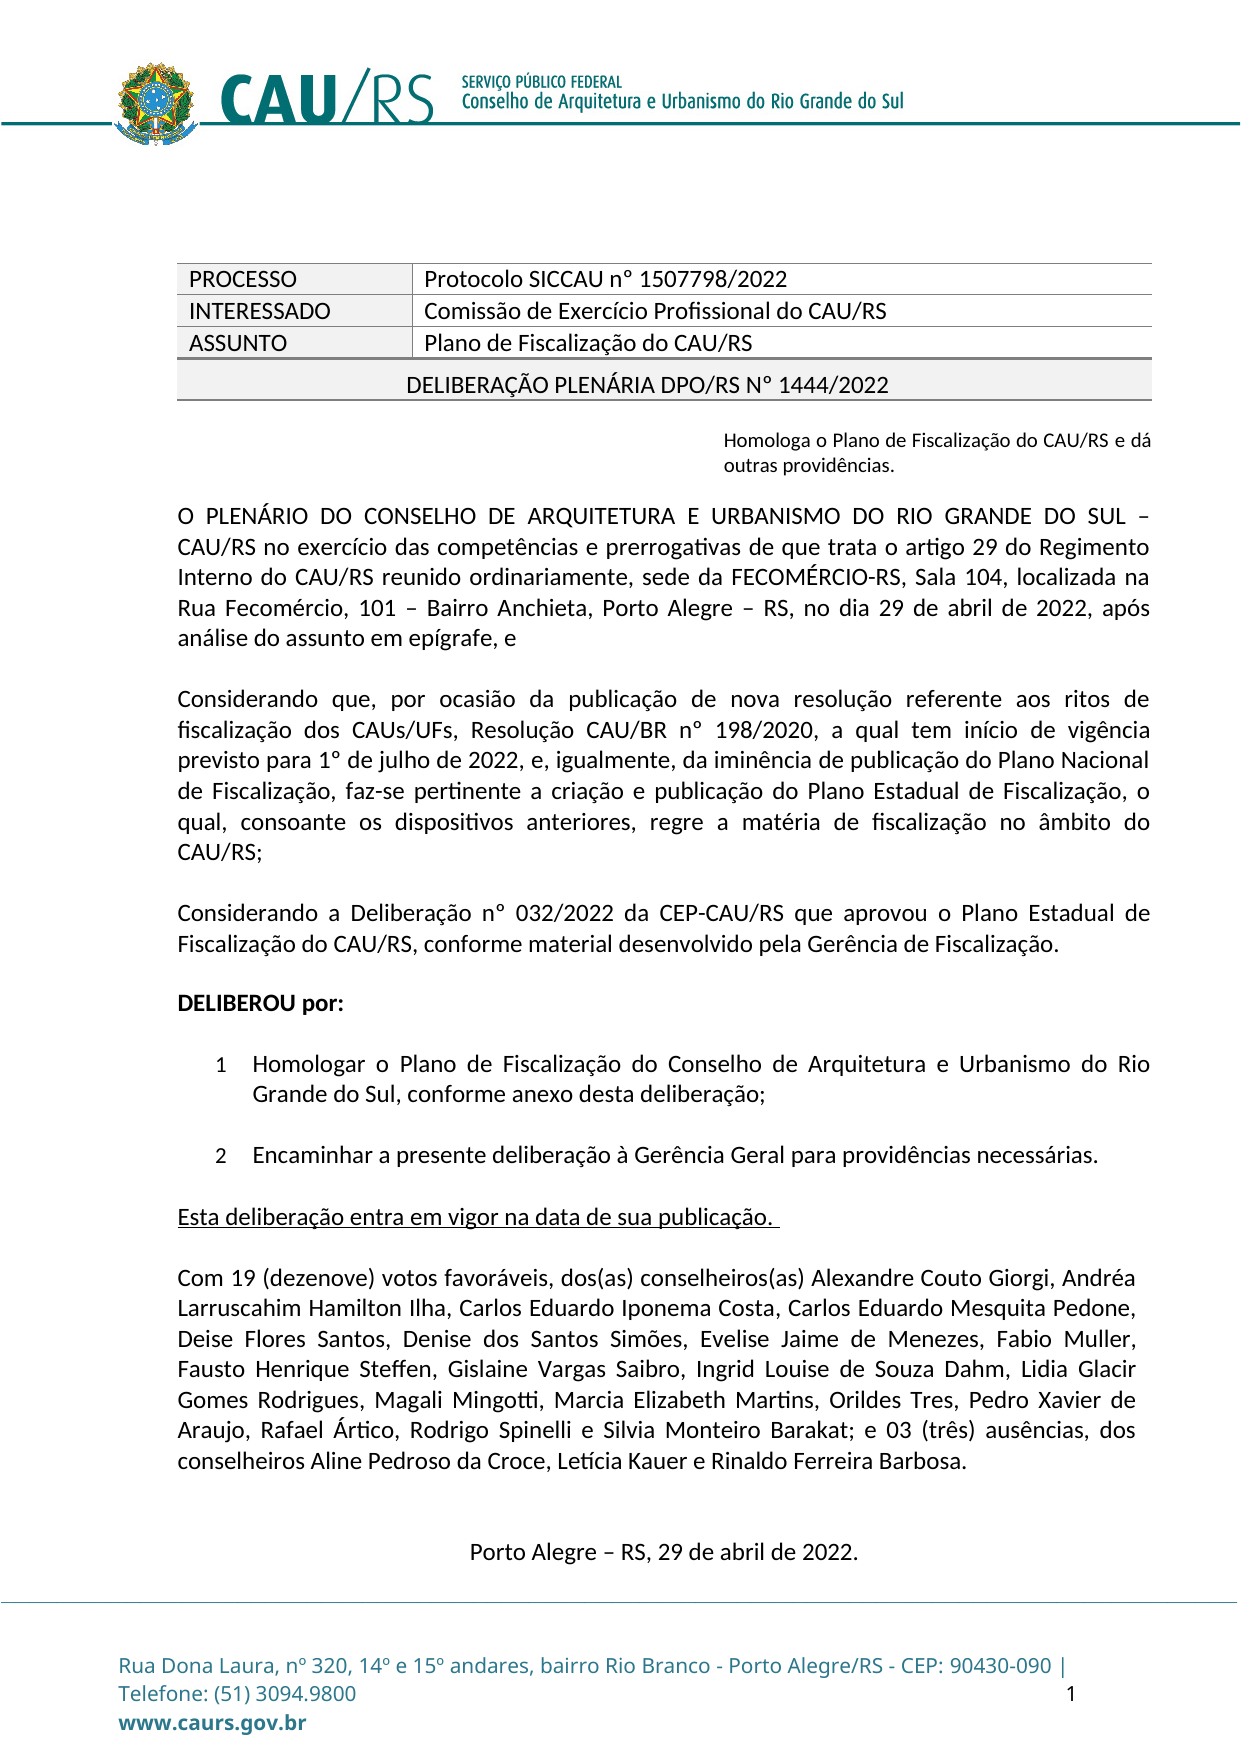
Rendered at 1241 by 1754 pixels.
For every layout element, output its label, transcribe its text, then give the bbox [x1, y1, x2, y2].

text DELIBEROU por: [177, 987, 1152, 1018]
table_header PROCESSO [177, 264, 412, 294]
table_cell Comissão de Exercício Profissional do CAU/RS [413, 295, 1152, 326]
list Encaminhar a presente deliberação à Gerência Geral para providências necessárias. [215, 1140, 1152, 1170]
text Considerando a Deliberação nº 032/2022 da CEP-CAU/RS que aprovou o Plano Estadual de Fiscalização do CAU/RS, conforme material desenvolvido pela Gerência de Fiscalização. [177, 897, 1152, 958]
text Porto Alegre – RS, 29 de abril de 2022. [177, 1536, 1152, 1567]
table_cell ASSUNTO [177, 327, 412, 357]
table_cell INTERESSADO [177, 295, 412, 326]
list Esta deliberação entra em vigor na data de sua publicação. [177, 1201, 1152, 1231]
text Homologa o Plano de Fiscalização do CAU/RS e dá outras providências. [723, 427, 1152, 478]
text Com 19 (dezenove) votos favoráveis, dos(as) conselheiros(as) Alexandre Couto Giorgi, Andréa Larruscahim Hamilton Ilha, Carlos Eduardo Iponema Costa, Carlos Eduardo Mesquita Pedone, Deise Flores Santos, Denise dos Santos Simões, Evelise Jaime de Menezes, Fabio Muller, Fausto Henrique Steffen, Gislaine Vargas Saibro, Ingrid Louise de Souza Dahm, Lidia Glacir Gomes Rodrigues, Magali Mingotti, Marcia Elizabeth Martins, Orildes Tres, Pedro Xavier de Araujo, Rafael Ártico, Rodrigo Spinelli e Silvia Monteiro Barakat; e 03 (três) ausências, dos conselheiros Aline Pedroso da Croce, Letícia Kauer e Rinaldo Ferreira Barbosa. [177, 1262, 1138, 1475]
table_cell Plano de Fiscalização do CAU/RS [413, 327, 1152, 357]
picture [1, 0, 1241, 156]
list Homologar o Plano de Fiscalização do Conselho de Arquitetura e Urbanismo do Rio Grande do Sul, conforme anexo desta deliberação; [215, 1048, 1152, 1109]
table_header Protocolo SICCAU nº 1507798/2022 [413, 264, 1152, 294]
text DELIBERAÇÃO PLENÁRIA DPO/RS Nº 1444/2022 [177, 360, 1152, 399]
text O PLENÁRIO DO CONSELHO DE ARQUITETURA E URBANISMO DO RIO GRANDE DO SUL – CAU/RS no exercício das competências e prerrogativas de que trata o artigo 29 do Regimento Interno do CAU/RS reunido ordinariamente, sede da FECOMÉRCIO-RS, Sala 104, localizada na Rua Fecomércio, 101 – Bairro Anchieta, Porto Alegre – RS, no dia 29 de abril de 2022, após análise do assunto em epígrafe, e [177, 501, 1152, 653]
text Considerando que, por ocasião da publicação de nova resolução referente aos ritos de fiscalização dos CAUs/UFs, Resolução CAU/BR nº 198/2020, a qual tem início de vigência previsto para 1º de julho de 2022, e, igualmente, da iminência de publicação do Plano Nacional de Fiscalização, faz-se pertinente a criação e publicação do Plano Estadual de Fiscalização, o qual, consoante os dispositivos anteriores, regre a matéria de fiscalização no âmbito do CAU/RS; [177, 684, 1152, 867]
